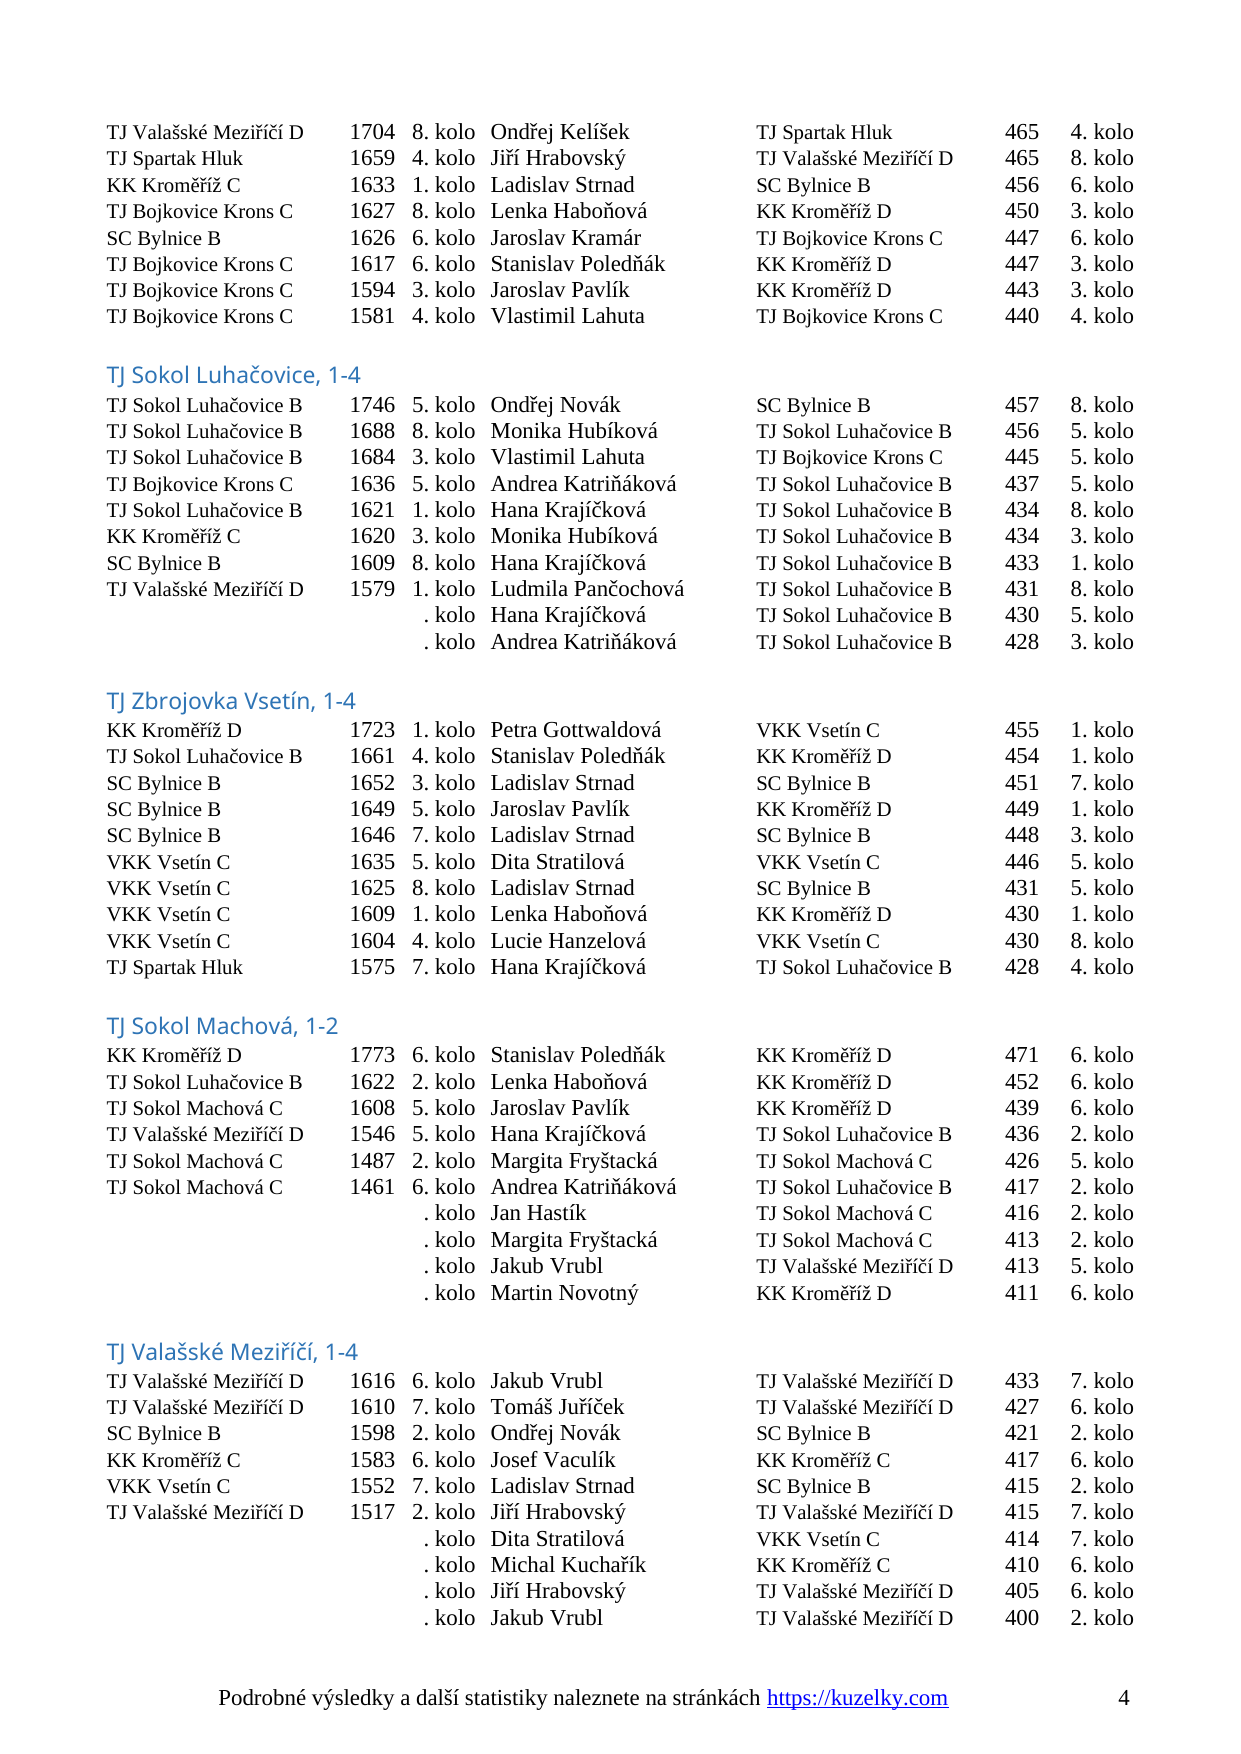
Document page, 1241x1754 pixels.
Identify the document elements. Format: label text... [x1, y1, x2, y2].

text KK Kroměříž D 1723 1. kolo Petra Gottwaldová VKK Vsetín C 455 1. kolo [106, 716, 1134, 742]
text . kolo Hana Krajíčková TJ Sokol Luhačovice B 430 5. kolo [106, 602, 1134, 628]
text TJ Valašské Meziříčí D 1704 8. kolo Ondřej Kelíšek TJ Spartak Hluk 465 4. kolo [106, 118, 1134, 144]
text . kolo Dita Stratilová VKK Vsetín C 414 7. kolo [106, 1525, 1134, 1551]
text TJ Bojkovice Krons C 1627 8. kolo Lenka Haboňová KK Kroměříž D 450 3. kolo [106, 197, 1134, 223]
text TJ Sokol Luhačovice B 1684 3. kolo Vlastimil Lahuta TJ Bojkovice Krons C 445 5. kolo [106, 443, 1134, 470]
text KK Kroměříž C 1633 1. kolo Ladislav Strnad SC Bylnice B 456 6. kolo [106, 171, 1134, 197]
text . kolo Jiří Hrabovský TJ Valašské Meziříčí D 405 6. kolo [106, 1577, 1134, 1604]
text VKK Vsetín C 1552 7. kolo Ladislav Strnad SC Bylnice B 415 2. kolo [106, 1472, 1134, 1498]
text VKK Vsetín C 1609 1. kolo Lenka Haboňová KK Kroměříž D 430 1. kolo [106, 901, 1134, 927]
text TJ Valašské Meziříčí D 1610 7. kolo Tomáš Juříček TJ Valašské Meziříčí D 427 6. kolo [106, 1393, 1134, 1419]
subtitle TJ Sokol Luhačovice, 1-4 [106, 359, 1134, 391]
text VKK Vsetín C 1625 8. kolo Ladislav Strnad SC Bylnice B 431 5. kolo [106, 874, 1134, 901]
text TJ Sokol Luhačovice B 1688 8. kolo Monika Hubíková TJ Sokol Luhačovice B 456 5. kolo [106, 417, 1134, 443]
text VKK Vsetín C 1635 5. kolo Dita Stratilová VKK Vsetín C 446 5. kolo [106, 848, 1134, 874]
text TJ Valašské Meziříčí D 1616 6. kolo Jakub Vrubl TJ Valašské Meziříčí D 433 7. kolo [106, 1367, 1134, 1393]
text SC Bylnice B 1609 8. kolo Hana Krajíčková TJ Sokol Luhačovice B 433 1. kolo [106, 549, 1134, 575]
text KK Kroměříž D 1773 6. kolo Stanislav Poledňák KK Kroměříž D 471 6. kolo [106, 1041, 1134, 1068]
text TJ Sokol Machová C 1487 2. kolo Margita Fryštacká TJ Sokol Machová C 426 5. kolo [106, 1147, 1134, 1173]
text KK Kroměříž C 1620 3. kolo Monika Hubíková TJ Sokol Luhačovice B 434 3. kolo [106, 522, 1134, 549]
text TJ Bojkovice Krons C 1636 5. kolo Andrea Katriňáková TJ Sokol Luhačovice B 437 5. kolo [106, 470, 1134, 496]
text SC Bylnice B 1626 6. kolo Jaroslav Kramár TJ Bojkovice Krons C 447 6. kolo [106, 223, 1134, 250]
text SC Bylnice B 1598 2. kolo Ondřej Novák SC Bylnice B 421 2. kolo [106, 1419, 1134, 1446]
text TJ Bojkovice Krons C 1594 3. kolo Jaroslav Pavlík KK Kroměříž D 443 3. kolo [106, 276, 1134, 303]
subtitle TJ Valašské Meziříčí, 1-4 [106, 1335, 1134, 1367]
text TJ Valašské Meziříčí D 1546 5. kolo Hana Krajíčková TJ Sokol Luhačovice B 436 2. kolo [106, 1120, 1134, 1147]
text TJ Sokol Luhačovice B 1661 4. kolo Stanislav Poledňák KK Kroměříž D 454 1. kolo [106, 742, 1134, 769]
text . kolo Michal Kuchařík KK Kroměříž C 410 6. kolo [106, 1551, 1134, 1577]
text TJ Sokol Machová C 1608 5. kolo Jaroslav Pavlík KK Kroměříž D 439 6. kolo [106, 1094, 1134, 1120]
text VKK Vsetín C 1604 4. kolo Lucie Hanzelová VKK Vsetín C 430 8. kolo [106, 927, 1134, 953]
subtitle TJ Zbrojovka Vsetín, 1-4 [106, 685, 1134, 716]
text TJ Sokol Luhačovice B 1621 1. kolo Hana Krajíčková TJ Sokol Luhačovice B 434 8. kolo [106, 496, 1134, 522]
text TJ Bojkovice Krons C 1617 6. kolo Stanislav Poledňák KK Kroměříž D 447 3. kolo [106, 250, 1134, 276]
text . kolo Jan Hastík TJ Sokol Machová C 416 2. kolo [106, 1199, 1134, 1226]
text TJ Sokol Machová C 1461 6. kolo Andrea Katriňáková TJ Sokol Luhačovice B 417 2. kolo [106, 1173, 1134, 1199]
text TJ Sokol Luhačovice B 1746 5. kolo Ondřej Novák SC Bylnice B 457 8. kolo [106, 391, 1134, 417]
text SC Bylnice B 1646 7. kolo Ladislav Strnad SC Bylnice B 448 3. kolo [106, 821, 1134, 848]
text TJ Bojkovice Krons C 1581 4. kolo Vlastimil Lahuta TJ Bojkovice Krons C 440 4. kolo [106, 303, 1134, 329]
text . kolo Jakub Vrubl TJ Valašské Meziříčí D 400 2. kolo [106, 1604, 1134, 1630]
text KK Kroměříž C 1583 6. kolo Josef Vaculík KK Kroměříž C 417 6. kolo [106, 1446, 1134, 1472]
text TJ Sokol Luhačovice B 1622 2. kolo Lenka Haboňová KK Kroměříž D 452 6. kolo [106, 1068, 1134, 1094]
subtitle TJ Sokol Machová, 1-2 [106, 1010, 1134, 1041]
text TJ Valašské Meziříčí D 1517 2. kolo Jiří Hrabovský TJ Valašské Meziříčí D 415 7. kolo [106, 1498, 1134, 1525]
text TJ Valašské Meziříčí D 1579 1. kolo Ludmila Pančochová TJ Sokol Luhačovice B 431 8. kolo [106, 575, 1134, 602]
text . kolo Margita Fryštacká TJ Sokol Machová C 413 2. kolo [106, 1226, 1134, 1252]
text . kolo Martin Novotný KK Kroměříž D 411 6. kolo [106, 1278, 1134, 1305]
text . kolo Andrea Katriňáková TJ Sokol Luhačovice B 428 3. kolo [106, 628, 1134, 654]
text TJ Spartak Hluk 1575 7. kolo Hana Krajíčková TJ Sokol Luhačovice B 428 4. kolo [106, 953, 1134, 979]
text SC Bylnice B 1649 5. kolo Jaroslav Pavlík KK Kroměříž D 449 1. kolo [106, 795, 1134, 821]
text SC Bylnice B 1652 3. kolo Ladislav Strnad SC Bylnice B 451 7. kolo [106, 769, 1134, 795]
text . kolo Jakub Vrubl TJ Valašské Meziříčí D 413 5. kolo [106, 1252, 1134, 1278]
text TJ Spartak Hluk 1659 4. kolo Jiří Hrabovský TJ Valašské Meziříčí D 465 8. kolo [106, 144, 1134, 171]
